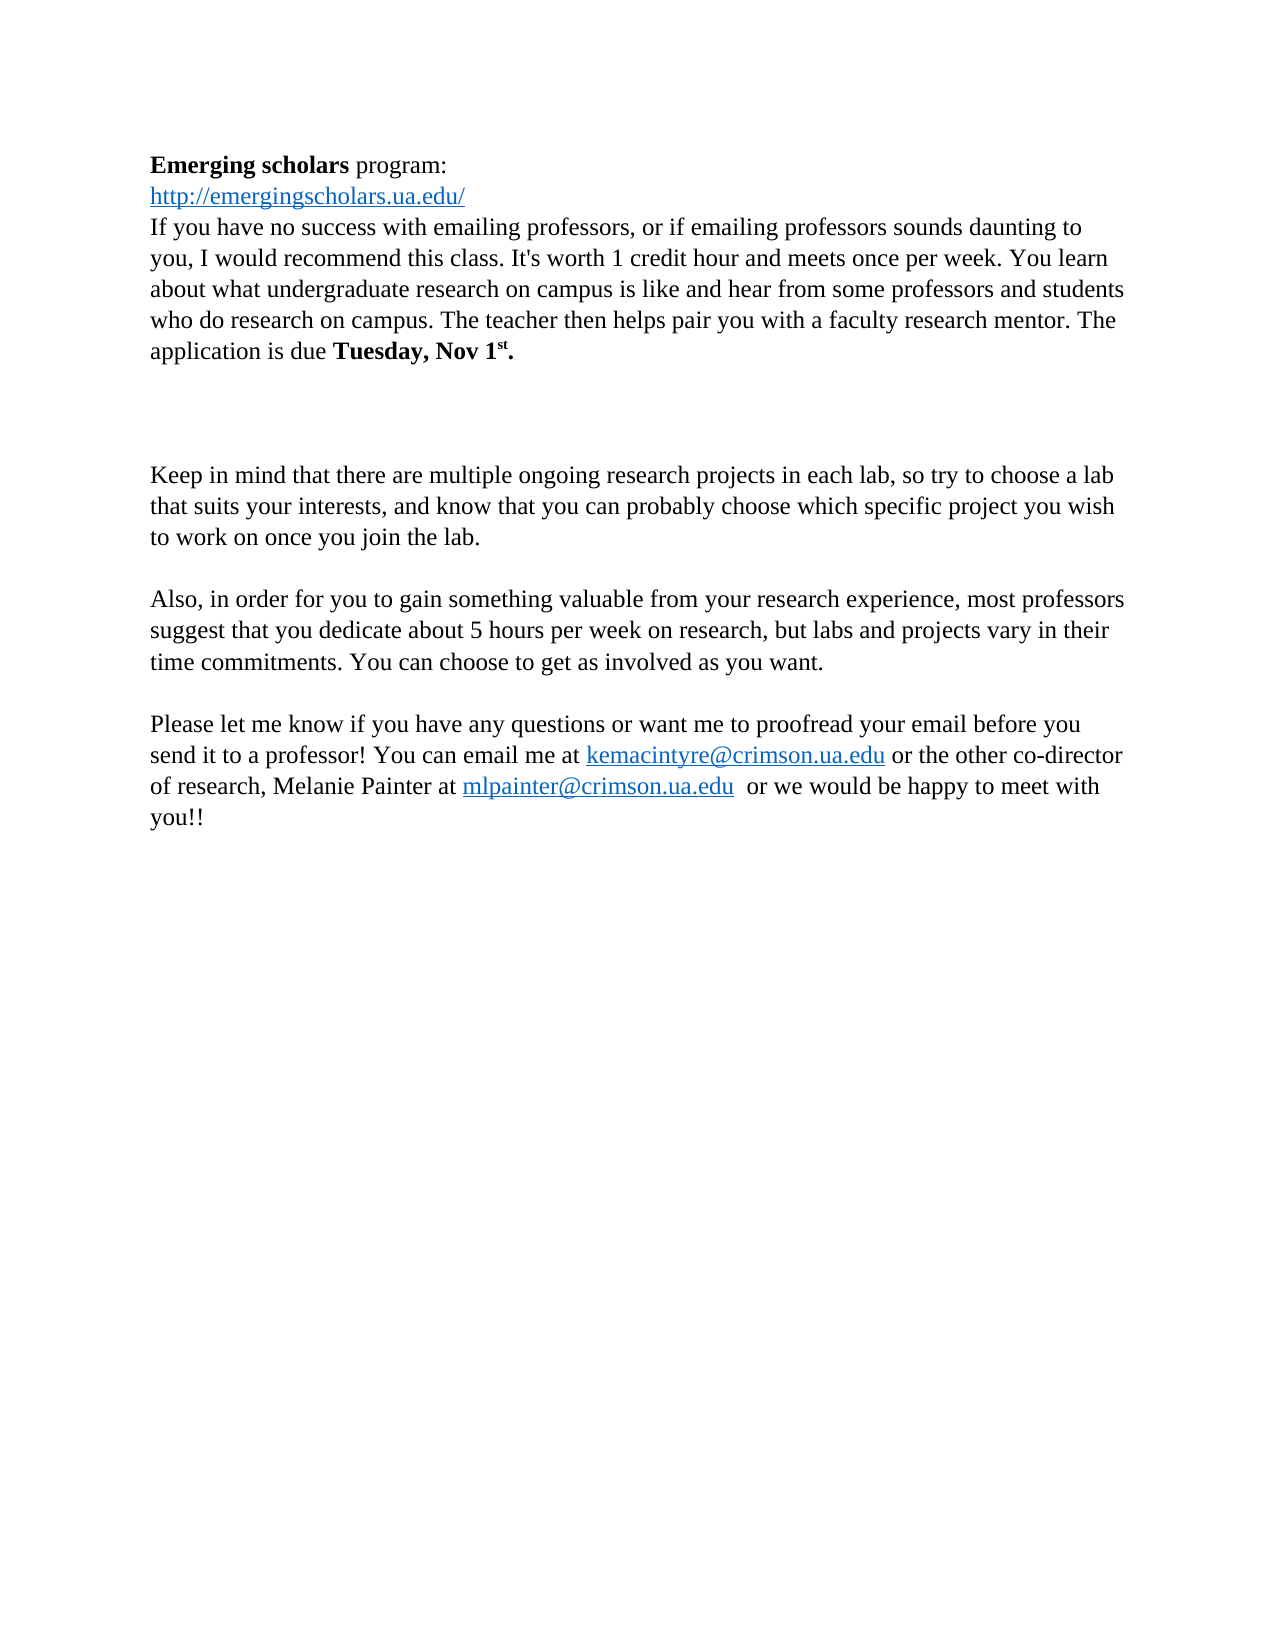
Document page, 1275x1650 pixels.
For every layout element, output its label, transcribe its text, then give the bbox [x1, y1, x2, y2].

text If you have no success with emailing professors, or if emailing professors sounds daunting to you, I would recommend this class. It's worth 1 credit hour and meets once per week. You learn about what undergraduate research on campus is like and hear from some professors and students who do research on campus. The teacher then helps pair you with a faculty research mentor. The application is due Tuesday, Nov 1st. [150, 212, 1125, 365]
text Keep in mind that there are multiple ongoing research projects in each lab, so try to choose a lab that suits your interests, and know that you can probably choose which specific project you wish to work on once you join the lab. [150, 460, 1125, 551]
text Emerging scholars program: [150, 150, 1125, 179]
text Please let me know if you have any questions or want me to proofread your email before you send it to a professor! You can email me at kemacintyre@crimson.ua.edu or the other co-director of research, Melanie Painter at mlpainter@crimson.ua.edu or we would be happy to meet with you!! [150, 709, 1125, 831]
text Also, in order for you to gain something valuable from your research experience, most professors suggest that you dedicate about 5 hours per week on research, but labs and projects vary in their time commitments. You can choose to get as involved as you want. [150, 584, 1125, 675]
text http://emergingscholars.ua.edu/ [150, 181, 1125, 210]
